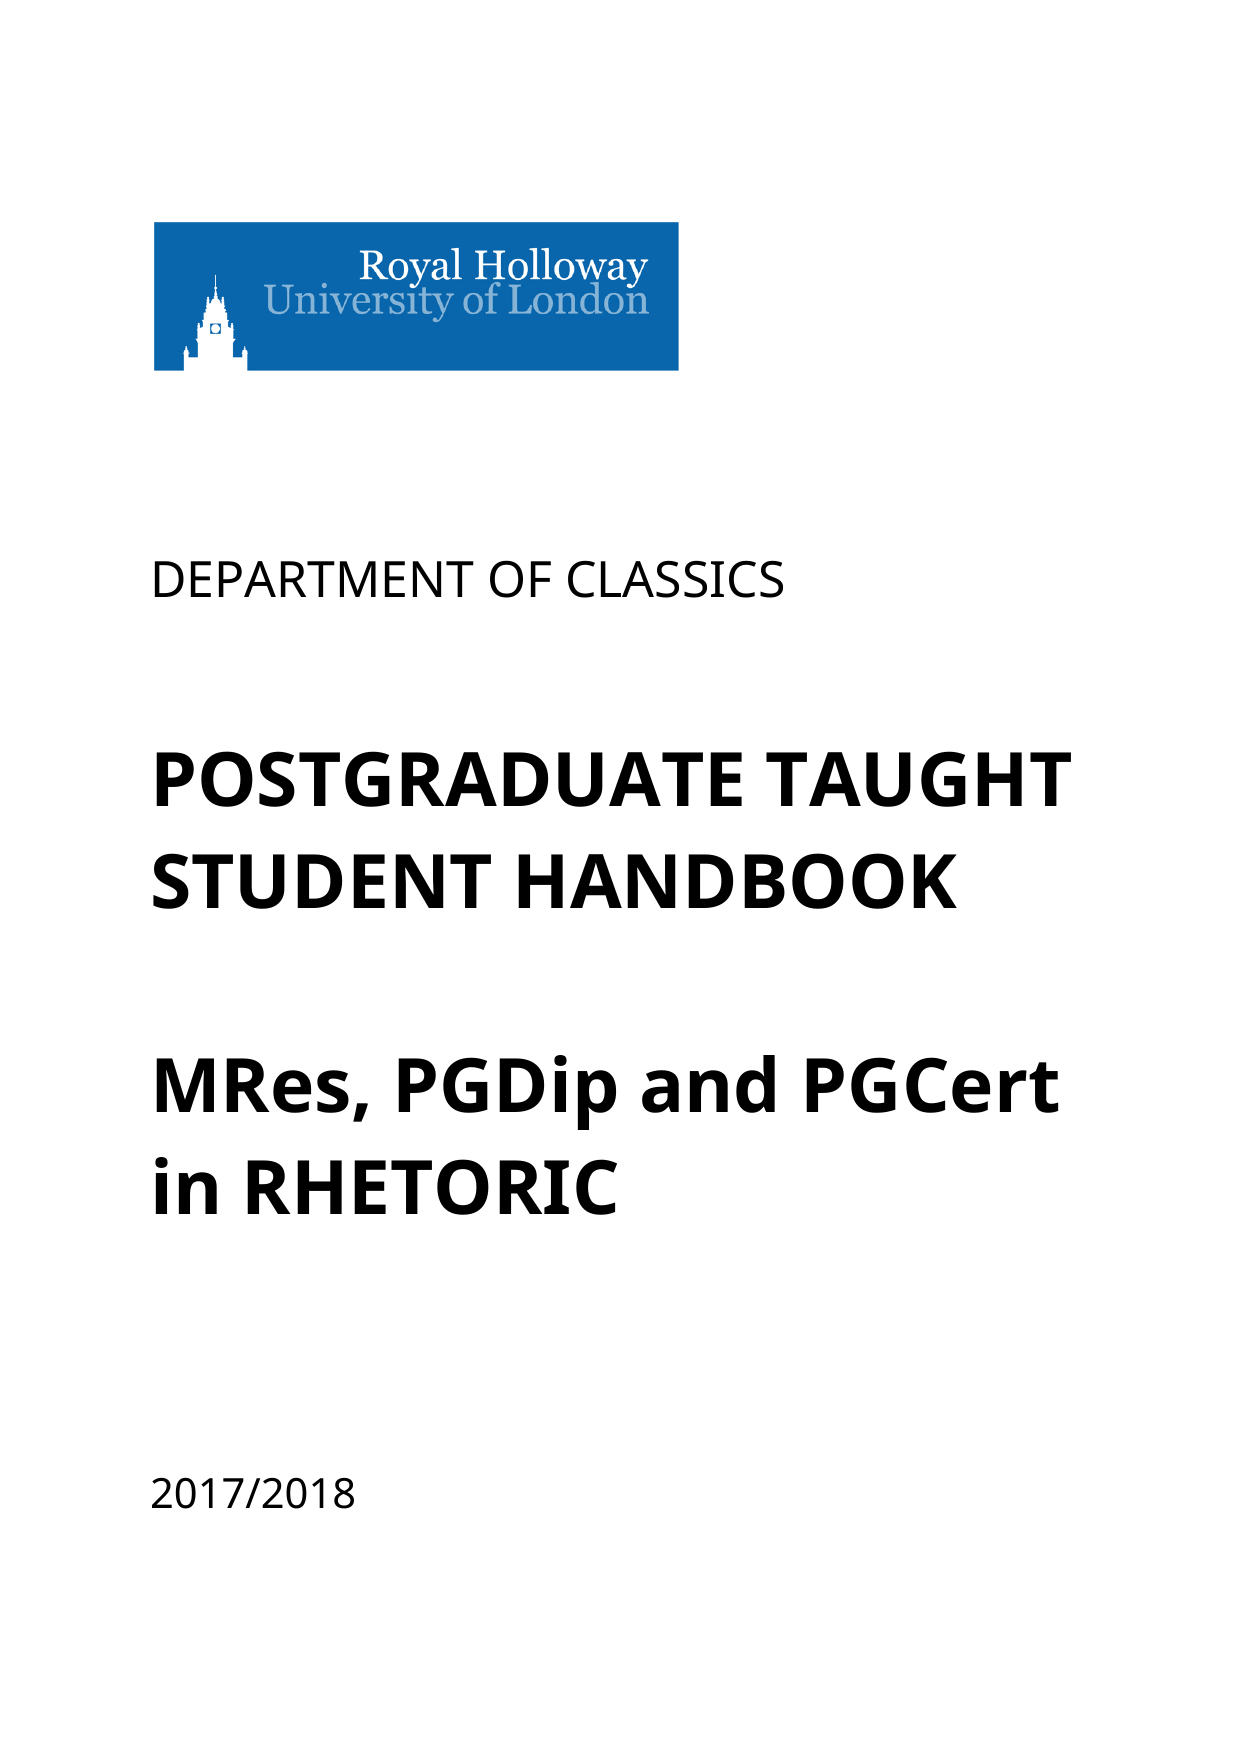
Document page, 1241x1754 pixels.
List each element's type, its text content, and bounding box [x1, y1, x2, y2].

text MRes, PGDip and PGCert [150, 1032, 1090, 1134]
text 2017/2018 [150, 1464, 1090, 1521]
text DEPARTMENT OF CLASSICS [150, 544, 1090, 612]
text STUDENT HANDBOOK [150, 828, 1090, 930]
text in RHETORIC [150, 1134, 1090, 1237]
text POSTGRADUATE TAUGHT [150, 726, 1090, 828]
picture [150, 218, 682, 374]
